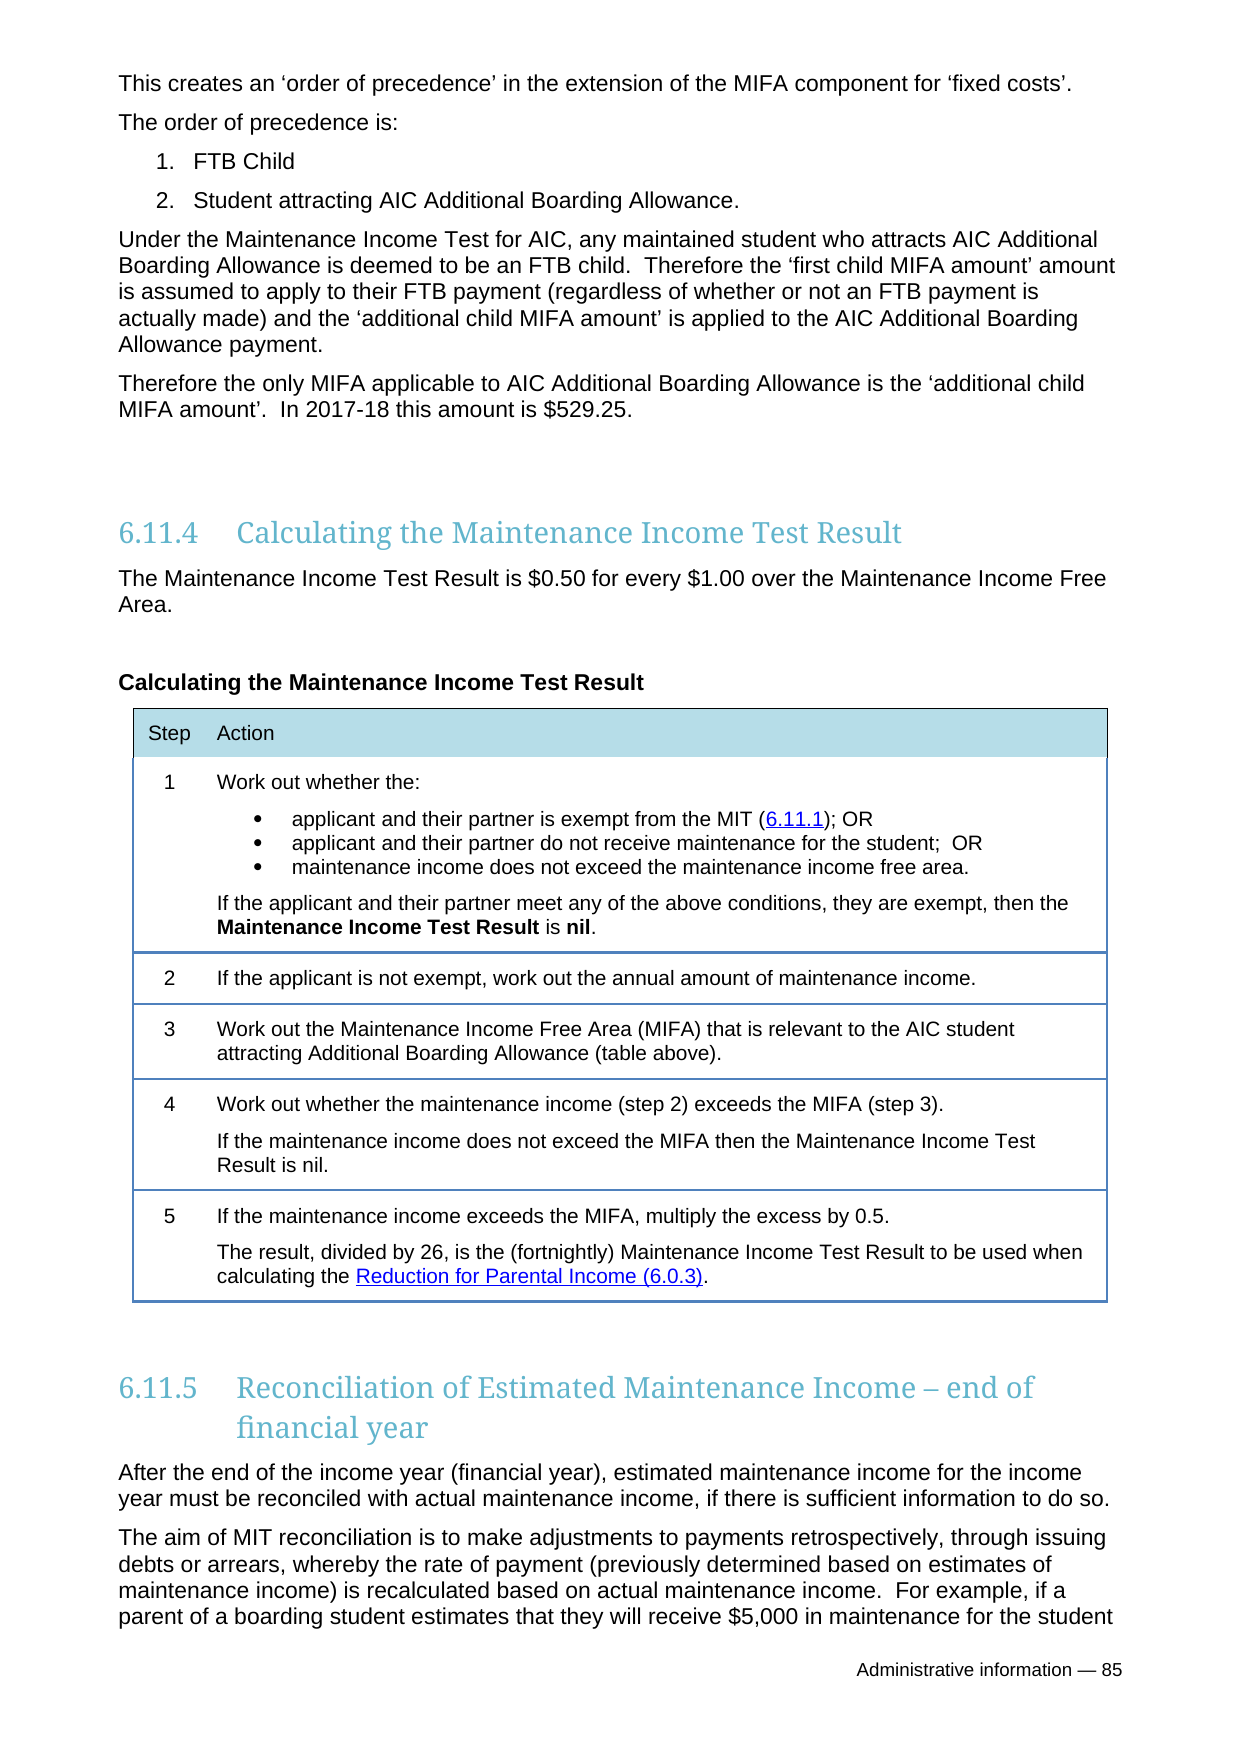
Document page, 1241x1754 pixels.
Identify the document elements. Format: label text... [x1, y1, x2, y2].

table_cell Work out whether the maintenance income (step 2) exceeds the MIFA (step 3). If the maintenance income does not exceed the MIFA then the Maintenance Income Test Result is nil. [205, 1080, 1106, 1189]
subtitle 6.11.5 Reconciliation of Estimated Maintenance Income – end of financial year [118, 1367, 1122, 1447]
text After the end of the income year (financial year), estimated maintenance income for the income year must be reconciled with actual maintenance income, if there is sufficient information to do so. [118, 1459, 1122, 1512]
table_cell Work out the Maintenance Income Free Area (MIFA) that is relevant to the AIC student attracting Additional Boarding Allowance (table above). [205, 1005, 1106, 1077]
list Student attracting AIC Additional Boarding Allowance. [156, 187, 1122, 213]
text The order of precedence is: [118, 109, 1122, 135]
text Calculating the Maintenance Income Test Result [118, 669, 1122, 695]
table_cell If the maintenance income exceeds the MIFA, multiply the excess by 0.5. The result, divided by 26, is the (fortnightly) Maintenance Income Test Result to be used when calculating the Reduction for Parental Income (6.0.3). [205, 1191, 1106, 1300]
table_header Step [134, 709, 205, 757]
text The Maintenance Income Test Result is $0.50 for every $1.00 over the Maintenance Income Free Area. [118, 565, 1122, 618]
text Under the Maintenance Income Test for AIC, any maintained student who attracts AIC Additional Boarding Allowance is deemed to be an FTB child. Therefore the ‘first child MIFA amount’ amount is assumed to apply to their FTB payment (regardless of whether or not an FTB payment is actually made) and the ‘additional child MIFA amount’ is applied to the AIC Additional Boarding Allowance payment. [118, 226, 1122, 357]
table_header Action [205, 709, 1107, 757]
text Therefore the only MIFA applicable to AIC Additional Boarding Allowance is the ‘additional child MIFA amount’. In 2017-18 this amount is $529.25. [118, 370, 1122, 423]
table_cell 4 [134, 1080, 205, 1189]
subtitle 6.11.4 Calculating the Maintenance Income Test Result [118, 513, 1122, 552]
table_cell 1 [134, 758, 205, 951]
text This creates an ‘order of precedence’ in the extension of the MIFA component for ‘fixed costs’. [118, 70, 1122, 97]
table_cell If the applicant is not exempt, work out the annual amount of maintenance income. [205, 954, 1106, 1002]
list FTB Child [156, 148, 1122, 174]
table_cell 2 [134, 954, 205, 1002]
table_cell 5 [134, 1191, 205, 1300]
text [118, 1524, 1122, 1630]
table_cell Work out whether the: applicant and their partner is exempt from the MIT (6.11.1); OR applicant and their partner do not receive maintenance for the student; OR maintenance income does not exceed the maintenance income free area. If the applicant and their partner meet any of the above conditions, they are exempt, then the Maintenance Income Test Result is nil. [205, 758, 1106, 951]
table_cell 3 [134, 1005, 205, 1077]
